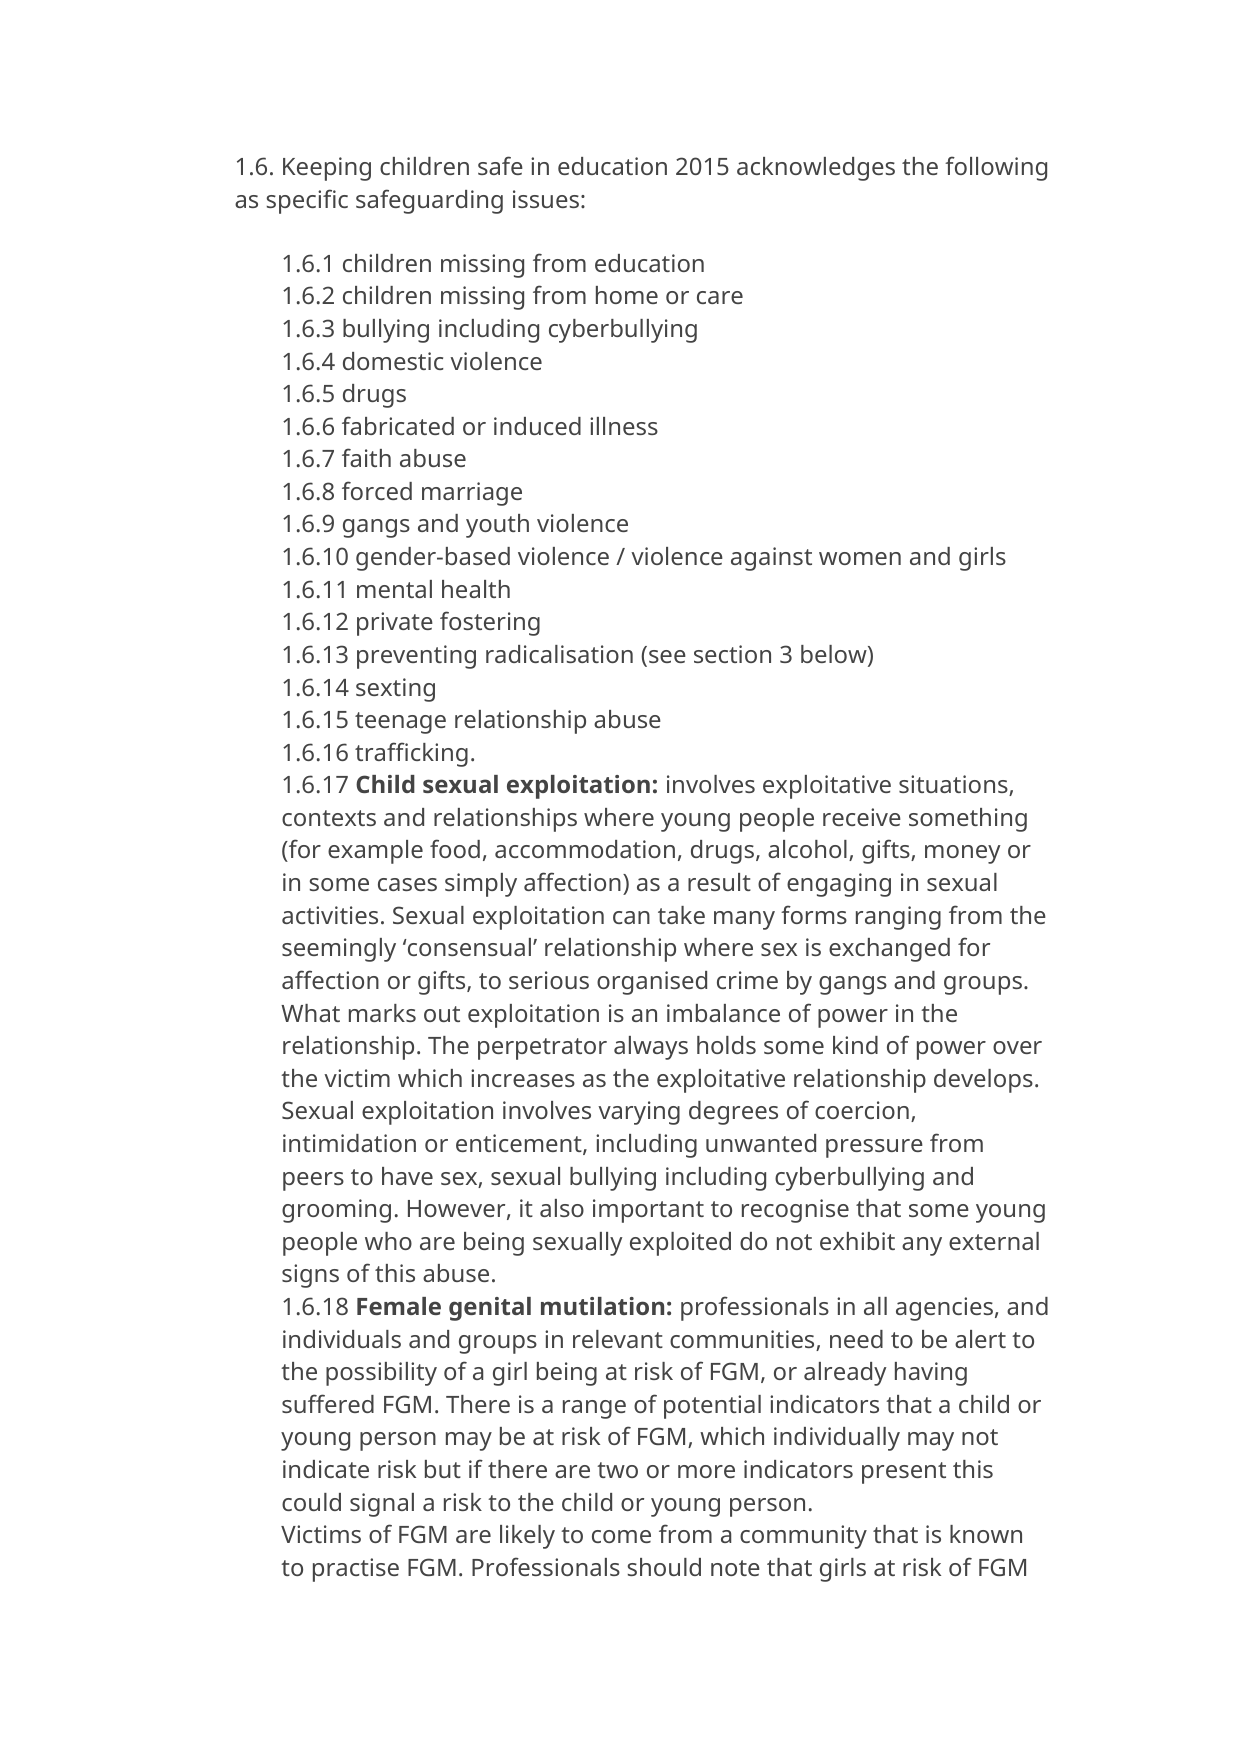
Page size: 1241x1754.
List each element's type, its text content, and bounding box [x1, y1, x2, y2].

text 1.6.8 forced marriage [281, 475, 1053, 507]
text 1.6.17 Child sexual exploitation: involves exploitative situations, contexts and relationships where young people receive something (for example food, accommodation, drugs, alcohol, gifts, money or in some cases simply affection) as a result of engaging in sexual activities. Sexual exploitation can take many forms ranging from the seemingly ‘consensual’ relationship where sex is exchanged for affection or gifts, to serious organised crime by gangs and groups. What marks out exploitation is an imbalance of power in the relationship. The perpetrator always holds some kind of power over the victim which increases as the exploitative relationship develops. Sexual exploitation involves varying degrees of coercion, intimidation or enticement, including unwanted pressure from peers to have sex, sexual bullying including cyberbullying and grooming. However, it also important to recognise that some young people who are being sexually exploited do not exhibit any external signs of this abuse. [281, 768, 1053, 1290]
text 1.6.2 children missing from home or care [281, 279, 1053, 312]
text 1.6.12 private fostering [281, 605, 1053, 638]
text 1.6.10 gender-based violence / violence against women and girls [281, 540, 1053, 572]
text 1.6.6 fabricated or induced illness [281, 409, 1053, 442]
text 1.6.9 gangs and youth violence [281, 507, 1053, 540]
text 1.6.3 bullying including cyberbullying [281, 312, 1053, 344]
text 1.6.15 teenage relationship abuse [281, 703, 1053, 736]
text 1.6. Keeping children safe in education 2015 acknowledges the following as specific safeguarding issues: [234, 150, 1053, 215]
text 1.6.4 domestic violence [281, 344, 1053, 377]
text 1.6.1 children missing from education [281, 246, 1053, 279]
text 1.6.11 mental health [281, 572, 1053, 605]
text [281, 1290, 1053, 1583]
text 1.6.13 preventing radicalisation (see section 3 below) [281, 638, 1053, 670]
text 1.6.16 trafficking. [281, 736, 1053, 768]
text 1.6.5 drugs [281, 377, 1053, 409]
text 1.6.7 faith abuse [281, 442, 1053, 475]
text 1.6.14 sexting [281, 670, 1053, 703]
